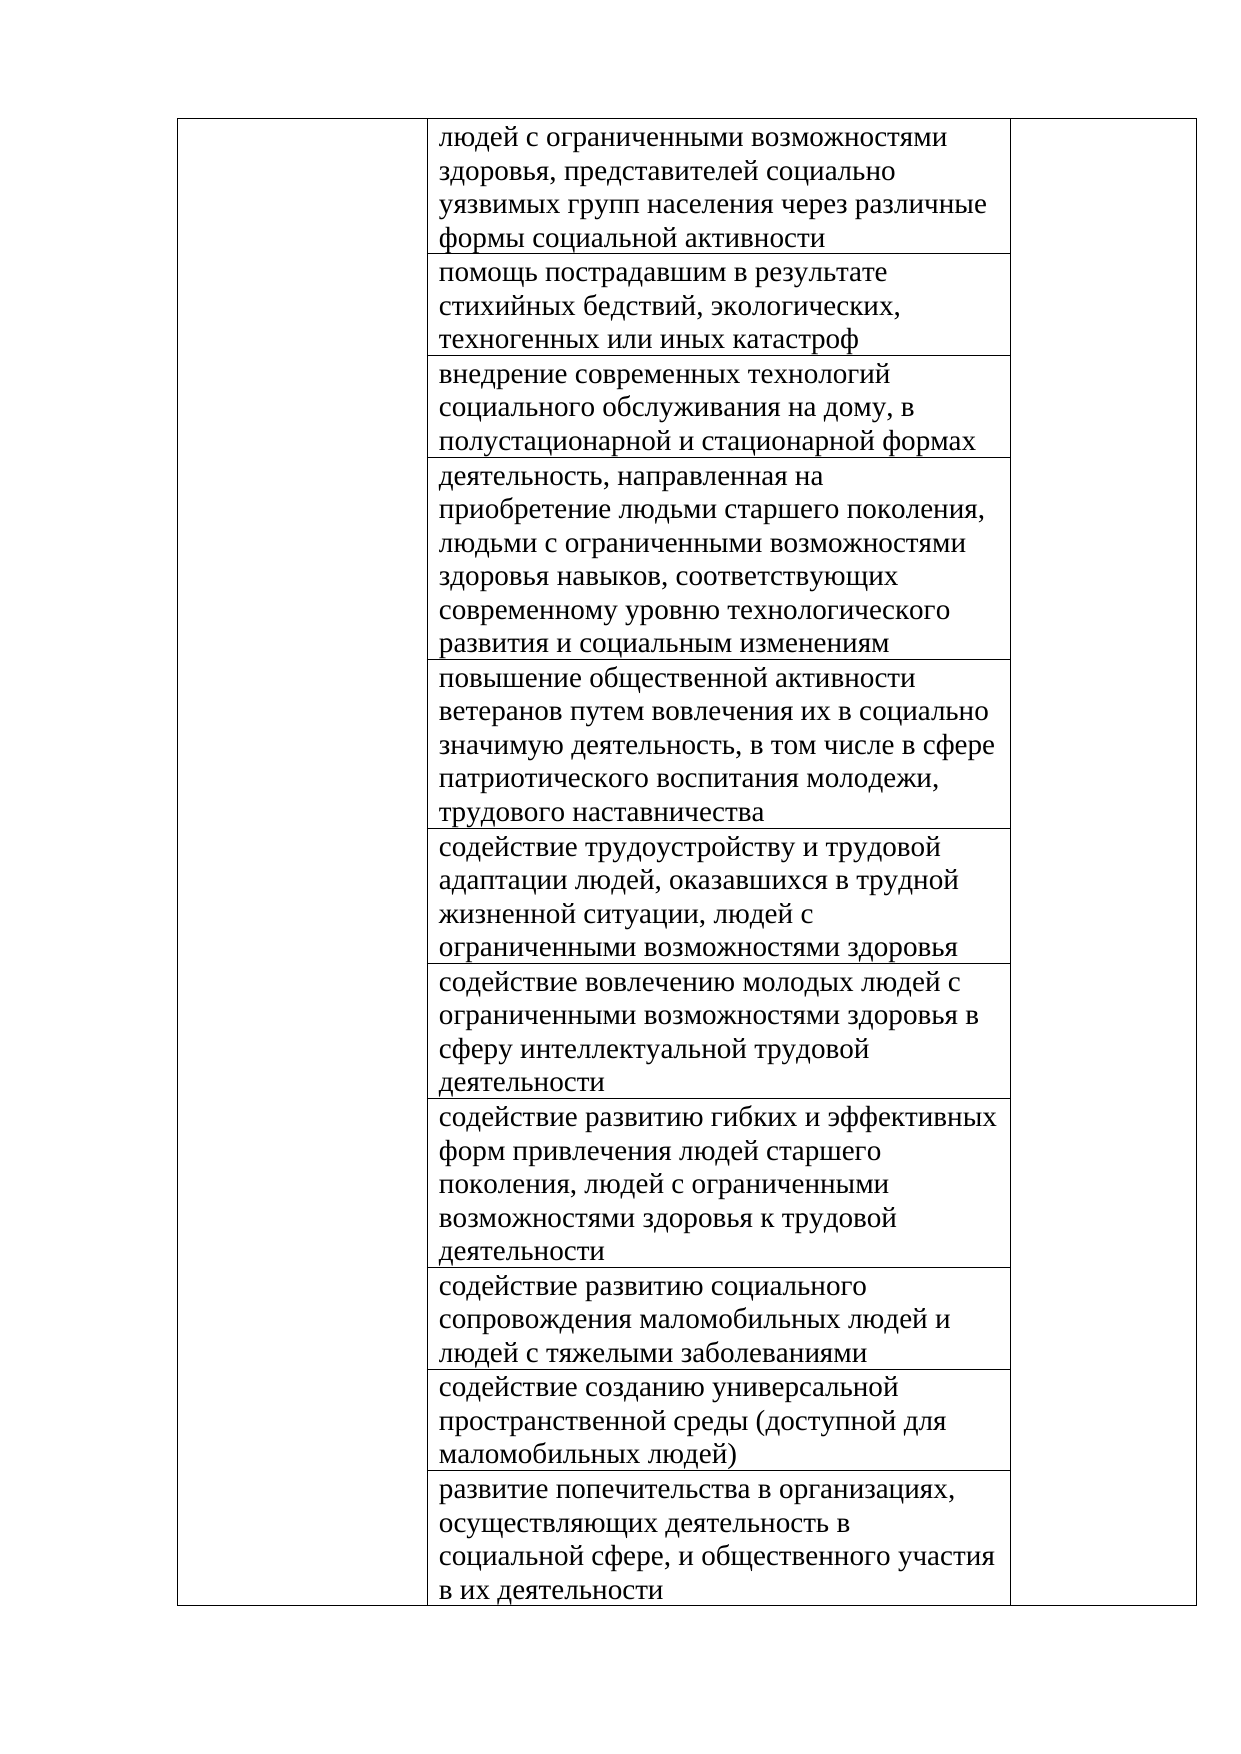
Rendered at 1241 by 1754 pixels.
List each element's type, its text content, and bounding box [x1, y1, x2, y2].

table_cell содействие развитию гибких и эффективных форм привлечения людей старшего поколения, людей с ограниченными возможностями здоровья к трудовой деятельности [428, 1099, 1010, 1267]
table_cell деятельность, направленная на приобретение людьми старшего поколения, людьми с ограниченными возможностями здоровья навыков, соответствующих современному уровню технологического развития и социальным изменениям [428, 458, 1010, 659]
table_cell помощь пострадавшим в результате стихийных бедствий, экологических, техногенных или иных катастроф [428, 254, 1010, 355]
table_cell содействие вовлечению молодых людей с ограниченными возможностями здоровья в сферу интеллектуальной трудовой деятельности [428, 964, 1010, 1098]
table_cell внедрение современных технологий социального обслуживания на дому, в полустационарной и стационарной формах [428, 356, 1010, 457]
table_cell развитие попечительства в организациях, осуществляющих деятельность в социальной сфере, и общественного участия в их деятельности [428, 1471, 1010, 1605]
table_cell содействие трудоустройству и трудовой адаптации людей, оказавшихся в трудной жизненной ситуации, людей с ограниченными возможностями здоровья [428, 829, 1010, 963]
table_cell повышение общественной активности ветеранов путем вовлечения их в социально значимую деятельность, в том числе в сфере патриотического воспитания молодежи, трудового наставничества [428, 660, 1010, 828]
table_cell содействие развитию социального сопровождения маломобильных людей и людей c тяжелыми заболеваниями [428, 1268, 1010, 1368]
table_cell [428, 119, 1010, 253]
table_cell содействие созданию универсальной пространственной среды (доступной для маломобильных людей) [428, 1370, 1010, 1470]
